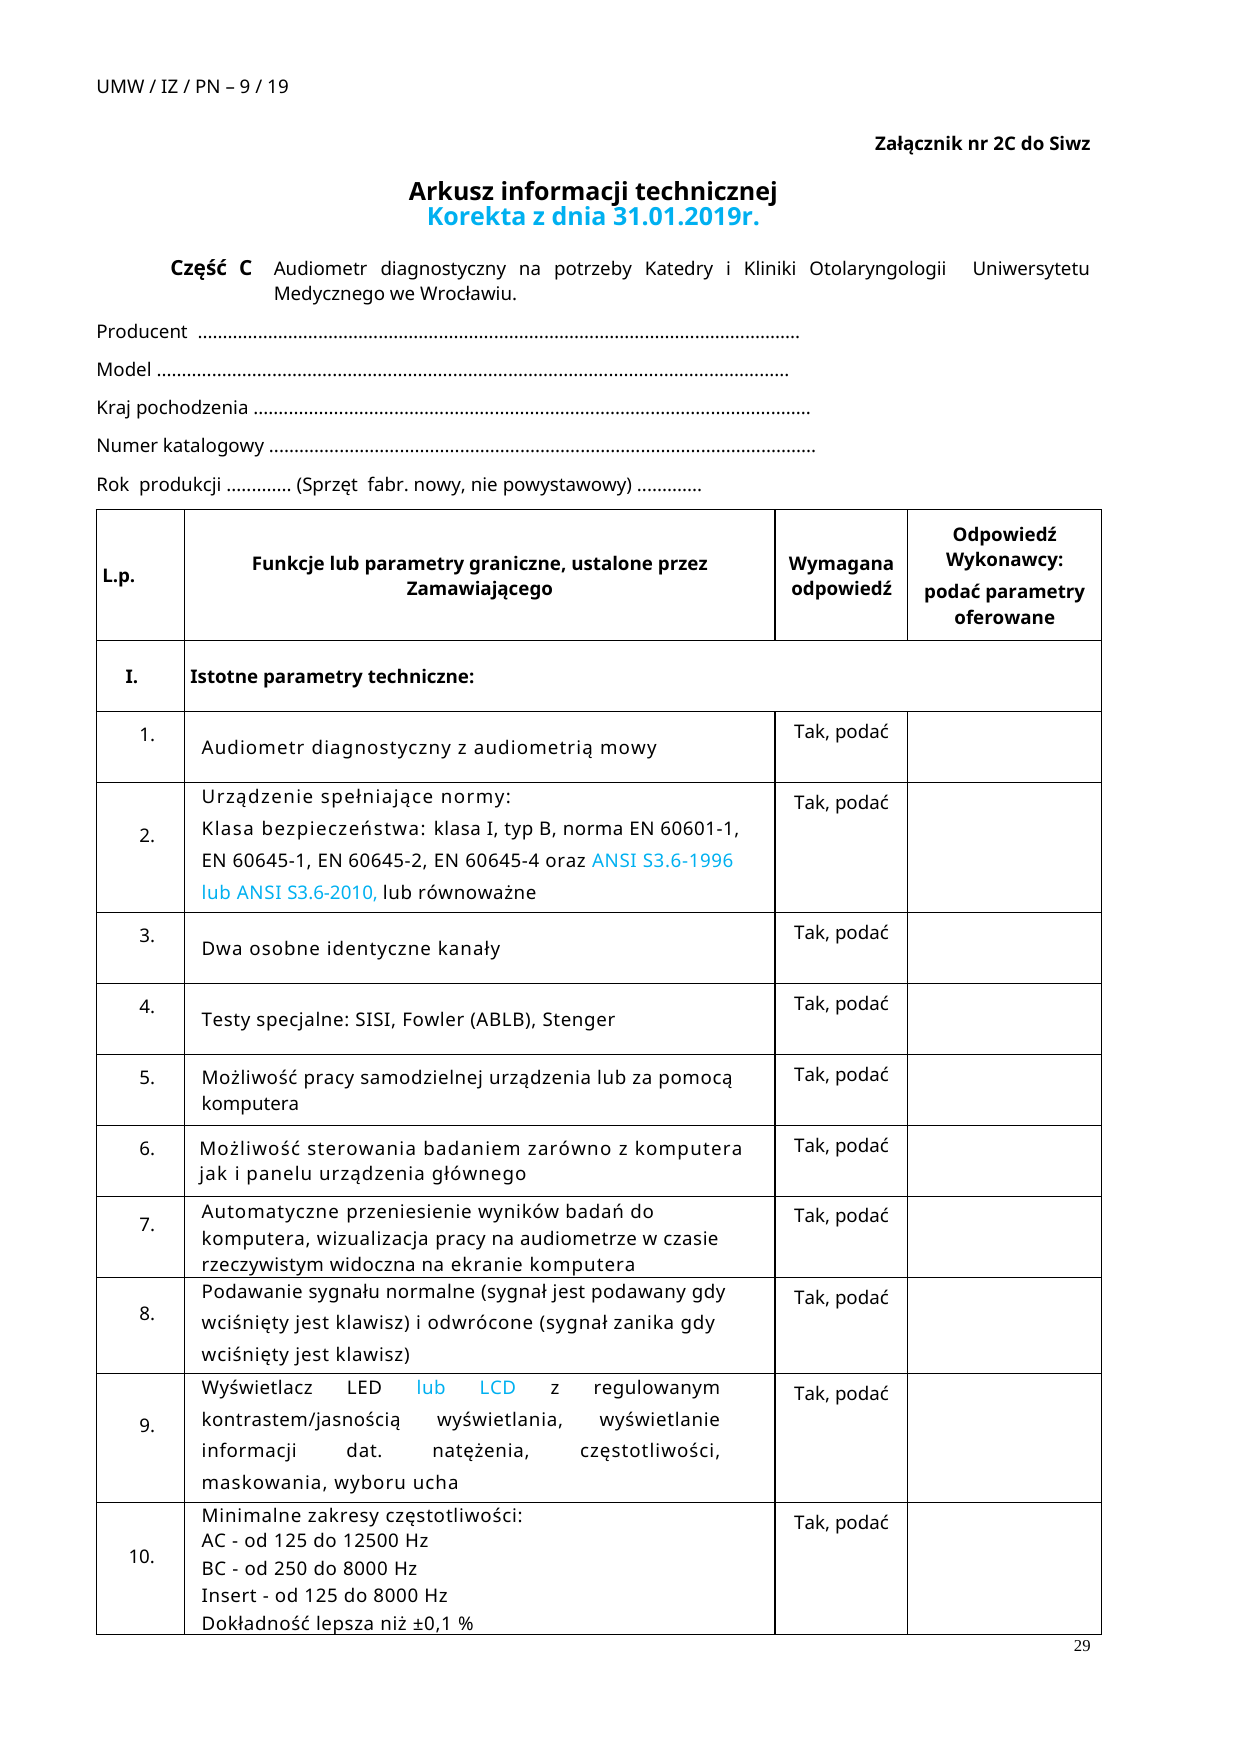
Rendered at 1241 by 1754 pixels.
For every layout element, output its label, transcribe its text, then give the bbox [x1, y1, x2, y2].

table_cell [908, 783, 1101, 912]
table_cell [908, 1126, 1101, 1196]
table_cell [97, 712, 184, 782]
table_cell Wyświetlacz LED lub LCD z regulowanym kontrastem/jasnością wyświetlania, wyświetlanie informacji dat. natężenia, częstotliwości, maskowania, wyboru ucha [185, 1374, 774, 1502]
table_cell Istotne parametry techniczne: [185, 641, 1101, 711]
table_cell [908, 1197, 1101, 1277]
table_cell Tak, podać [776, 783, 907, 912]
table_cell Tak, podać [776, 1374, 907, 1502]
table_header L.p. [97, 510, 184, 640]
table_cell Tak, podać [776, 913, 907, 983]
table_cell Możliwość sterowania badaniem zarówno z komputera jak i panelu urządzenia głównego [185, 1126, 774, 1196]
table_cell Testy specjalne: SISI, Fowler (ABLB), Stenger [185, 984, 774, 1054]
text Kraj pochodzenia ............................................................................................................... [96, 394, 1090, 420]
table_cell [908, 1055, 1101, 1125]
table_cell Tak, podać [776, 1126, 907, 1196]
table_header Odpowiedź Wykonawcy: podać parametry oferowane [908, 510, 1101, 640]
table_cell [97, 1055, 184, 1125]
table_cell Tak, podać [776, 1503, 907, 1634]
table_cell [908, 1374, 1101, 1502]
table_cell Urządzenie spełniające normy: Klasa bezpieczeństwa: klasa I, typ B, norma EN 60601-1, EN 60645-1, EN 60645-2, EN 60645-4 oraz ANSI S3.6-1996 lub ANSI S3.6-2010, lub równoważne [185, 783, 774, 912]
table_cell Tak, podać [776, 1278, 907, 1373]
table_cell [97, 783, 184, 912]
table_cell [908, 1278, 1101, 1373]
table_cell [97, 1278, 184, 1373]
table_cell Audiometr diagnostyczny z audiometrią mowy [185, 712, 774, 782]
table_cell Tak, podać [776, 1055, 907, 1125]
text Model .............................................................................................................................. [96, 356, 1090, 382]
table_cell [97, 1197, 184, 1277]
table_cell [908, 913, 1101, 983]
text Rok produkcji ............. (Sprzęt fabr. nowy, nie powystawowy) ............. [96, 471, 1090, 497]
text Arkusz informacji technicznej [96, 181, 1090, 206]
table_cell Dwa osobne identyczne kanały [185, 913, 774, 983]
table_header Wymagana odpowiedź [776, 510, 907, 640]
table_cell [97, 1374, 184, 1502]
table_cell Tak, podać [776, 1197, 907, 1277]
table_cell [97, 1126, 184, 1196]
text Producent ........................................................................................................................ [96, 318, 1090, 344]
text Korekta z dnia 31.01.2019r. [96, 206, 1090, 231]
table_cell [97, 984, 184, 1054]
table_cell [97, 913, 184, 983]
table_cell [97, 1503, 184, 1634]
table_cell Tak, podać [776, 984, 907, 1054]
text Numer katalogowy ............................................................................................................. [96, 433, 1090, 458]
table_cell Minimalne zakresy częstotliwości: AC - od 125 do 12500 Hz BC - od 250 do 8000 Hz Insert - od 125 do 8000 Hz Dokładność lepsza niż ±0,1 % [185, 1503, 774, 1634]
table_header Funkcje lub parametry graniczne, ustalone przez Zamawiającego [185, 510, 774, 640]
table_cell Możliwość pracy samodzielnej urządzenia lub za pomocą komputera [185, 1055, 774, 1125]
table_cell Podawanie sygnału normalne (sygnał jest podawany gdy wciśnięty jest klawisz) i odwrócone (sygnał zanika gdy wciśnięty jest klawisz) [185, 1278, 774, 1373]
table_cell I. [97, 641, 184, 711]
table_cell Tak, podać [776, 712, 907, 782]
subtitle Załącznik nr 2C do Siwz [96, 130, 1090, 155]
table_cell [908, 1503, 1101, 1634]
table_cell [908, 984, 1101, 1054]
text Część C Audiometr diagnostyczny na potrzeby Katedry i Kliniki Otolaryngologii Uniwersytetu Medycznego we Wrocławiu. [170, 256, 1090, 306]
table_cell Automatyczne przeniesienie wyników badań do komputera, wizualizacja pracy na audiometrze w czasie rzeczywistym widoczna na ekranie komputera [185, 1197, 774, 1277]
table_cell [908, 712, 1101, 782]
